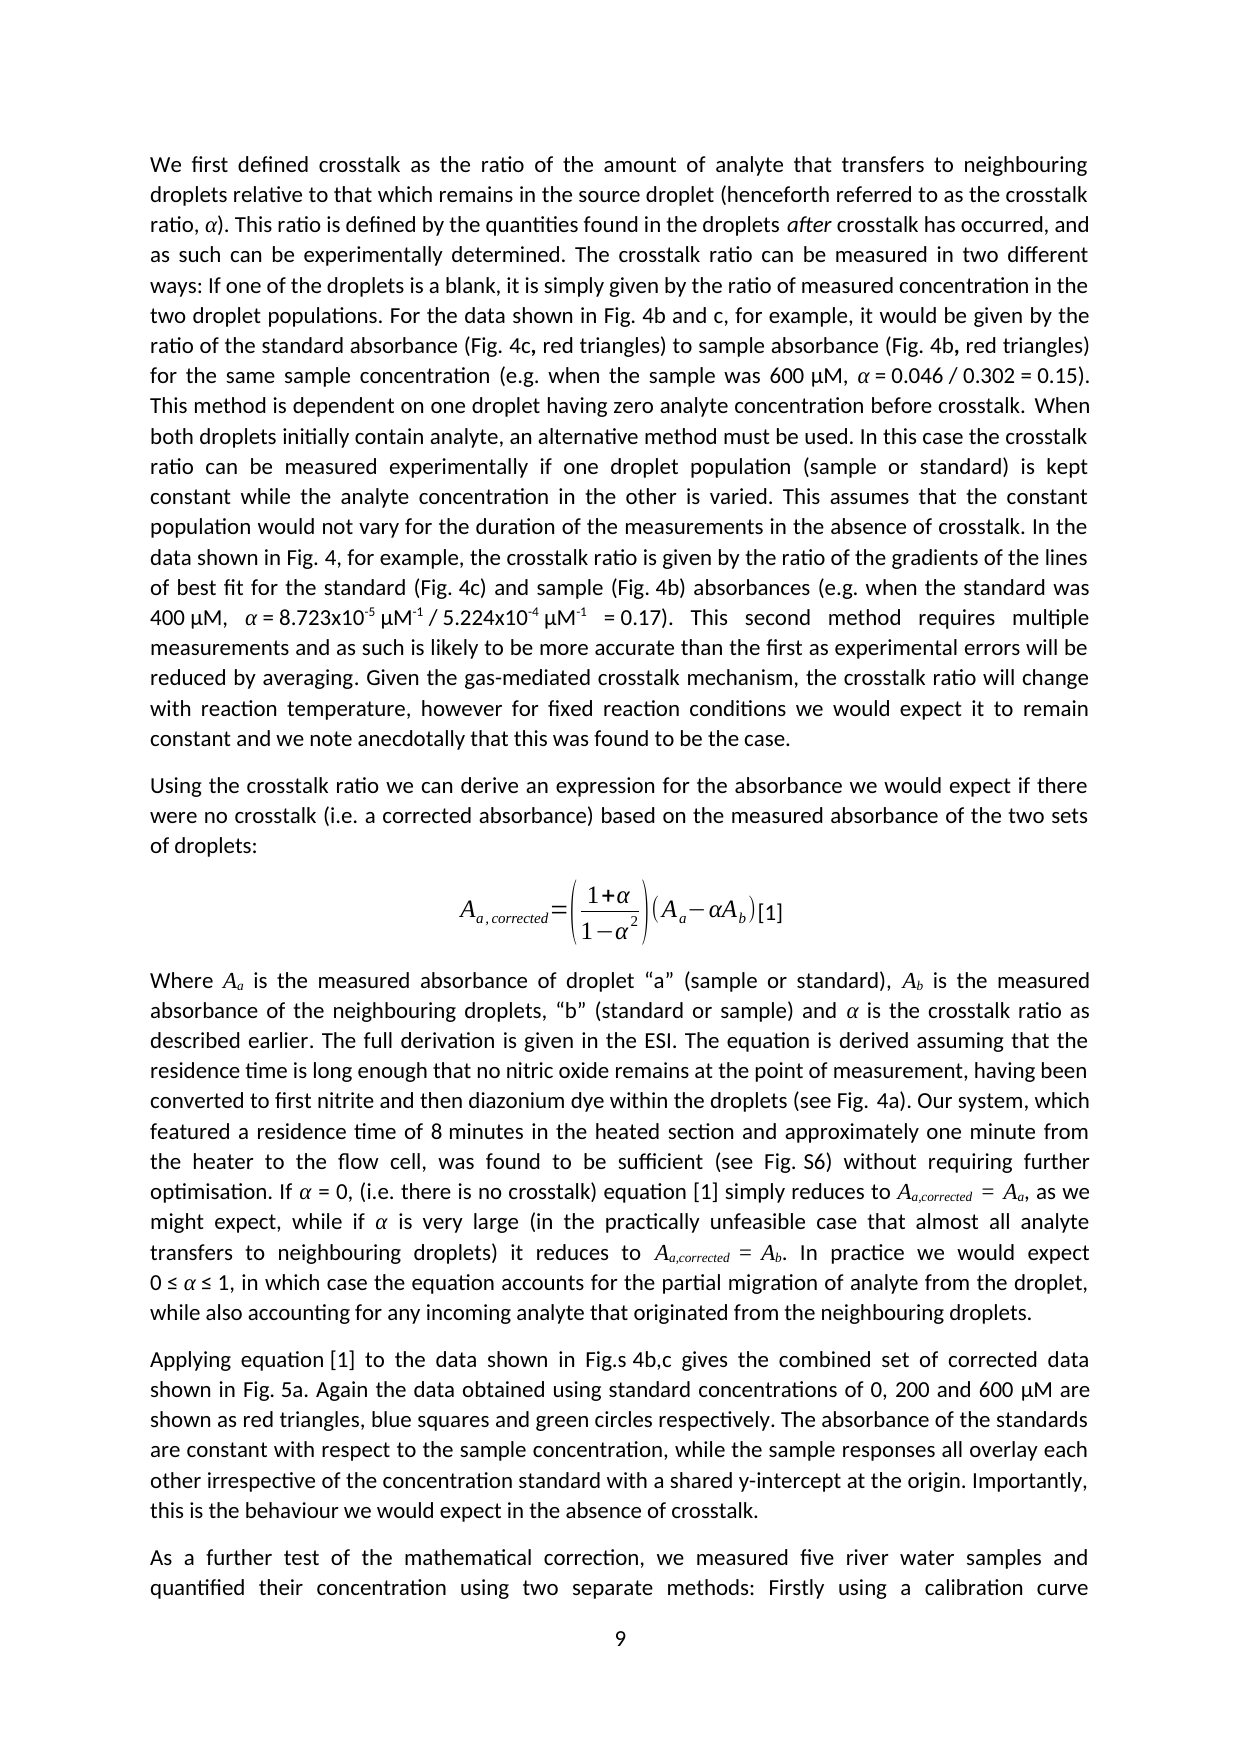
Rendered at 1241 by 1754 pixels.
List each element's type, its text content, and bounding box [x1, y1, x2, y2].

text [150, 1543, 1090, 1601]
text We first defined crosstalk as the ratio of the amount of analyte that transfers to neighbouring droplets relative to that which remains in the source droplet (henceforth referred to as the crosstalk ratio, α). This ratio is defined by the quantities found in the droplets after crosstalk has occurred, and as such can be experimentally determined. The crosstalk ratio can be measured in two different ways: If one of the droplets is a blank, it is simply given by the ratio of measured concentration in the two droplet populations. For the data shown in Fig. 4b and c, for example, it would be given by the ratio of the standard absorbance (Fig. 4c, red triangles) to sample absorbance (Fig. 4b, red triangles) for the same sample concentration (e.g. when the sample was 600 µM, α = 0.046 / 0.302 = 0.15). This method is dependent on one droplet having zero analyte concentration before crosstalk. When both droplets initially contain analyte, an alternative method must be used. In this case the crosstalk ratio can be measured experimentally if one droplet population (sample or standard) is kept constant while the analyte concentration in the other is varied. This assumes that the constant population would not vary for the duration of the measurements in the absence of crosstalk. In the data shown in Fig. 4, for example, the crosstalk ratio is given by the ratio of the gradients of the lines of best fit for the standard (Fig. 4c) and sample (Fig. 4b) absorbances (e.g. when the standard was 400 µM, α = 8.723x10-5 µM-1 / 5.224x10-4 µM-1 = 0.17). This second method requires multiple measurements and as such is likely to be more accurate than the first as experimental errors will be reduced by averaging. Given the gas-mediated crosstalk mechanism, the crosstalk ratio will change with reaction temperature, however for fixed reaction conditions we would expect it to remain constant and we note anecdotally that this was found to be the case. [150, 150, 1090, 752]
text Applying equation [1] to the data shown in Fig.s 4b,c gives the combined set of corrected data shown in Fig. 5a. Again the data obtained using standard concentrations of 0, 200 and 600 µM are shown as red triangles, blue squares and green circles respectively. The absorbance of the standards are constant with respect to the sample concentration, while the sample responses all overlay each other irrespective of the concentration standard with a shared y-intercept at the origin. Importantly, this is the behaviour we would expect in the absence of crosstalk. [150, 1345, 1090, 1524]
text [1] [150, 878, 1090, 947]
text Using the crosstalk ratio we can derive an expression for the absorbance we would expect if there were no crosstalk (i.e. a corrected absorbance) based on the measured absorbance of the two sets of droplets: [150, 771, 1090, 859]
text Where Aa is the measured absorbance of droplet “a” (sample or standard), Ab is the measured absorbance of the neighbouring droplets, “b” (standard or sample) and α is the crosstalk ratio as described earlier. The full derivation is given in the ESI. The equation is derived assuming that the residence time is long enough that no nitric oxide remains at the point of measurement, having been converted to first nitrite and then diazonium dye within the droplets (see Fig. 4a). Our system, which featured a residence time of 8 minutes in the heated section and approximately one minute from the heater to the flow cell, was found to be sufficient (see Fig. S6) without requiring further optimisation. If α = 0, (i.e. there is no crosstalk) equation [1] simply reduces to Aa,corrected = Aa, as we might expect, while if α is very large (in the practically unfeasible case that almost all analyte transfers to neighbouring droplets) it reduces to Aa,corrected = Ab. In practice we would expect 0 ≤ α ≤ 1, in which case the equation accounts for the partial migration of analyte from the droplet, while also accounting for any incoming analyte that originated from the neighbouring droplets. [150, 966, 1090, 1326]
